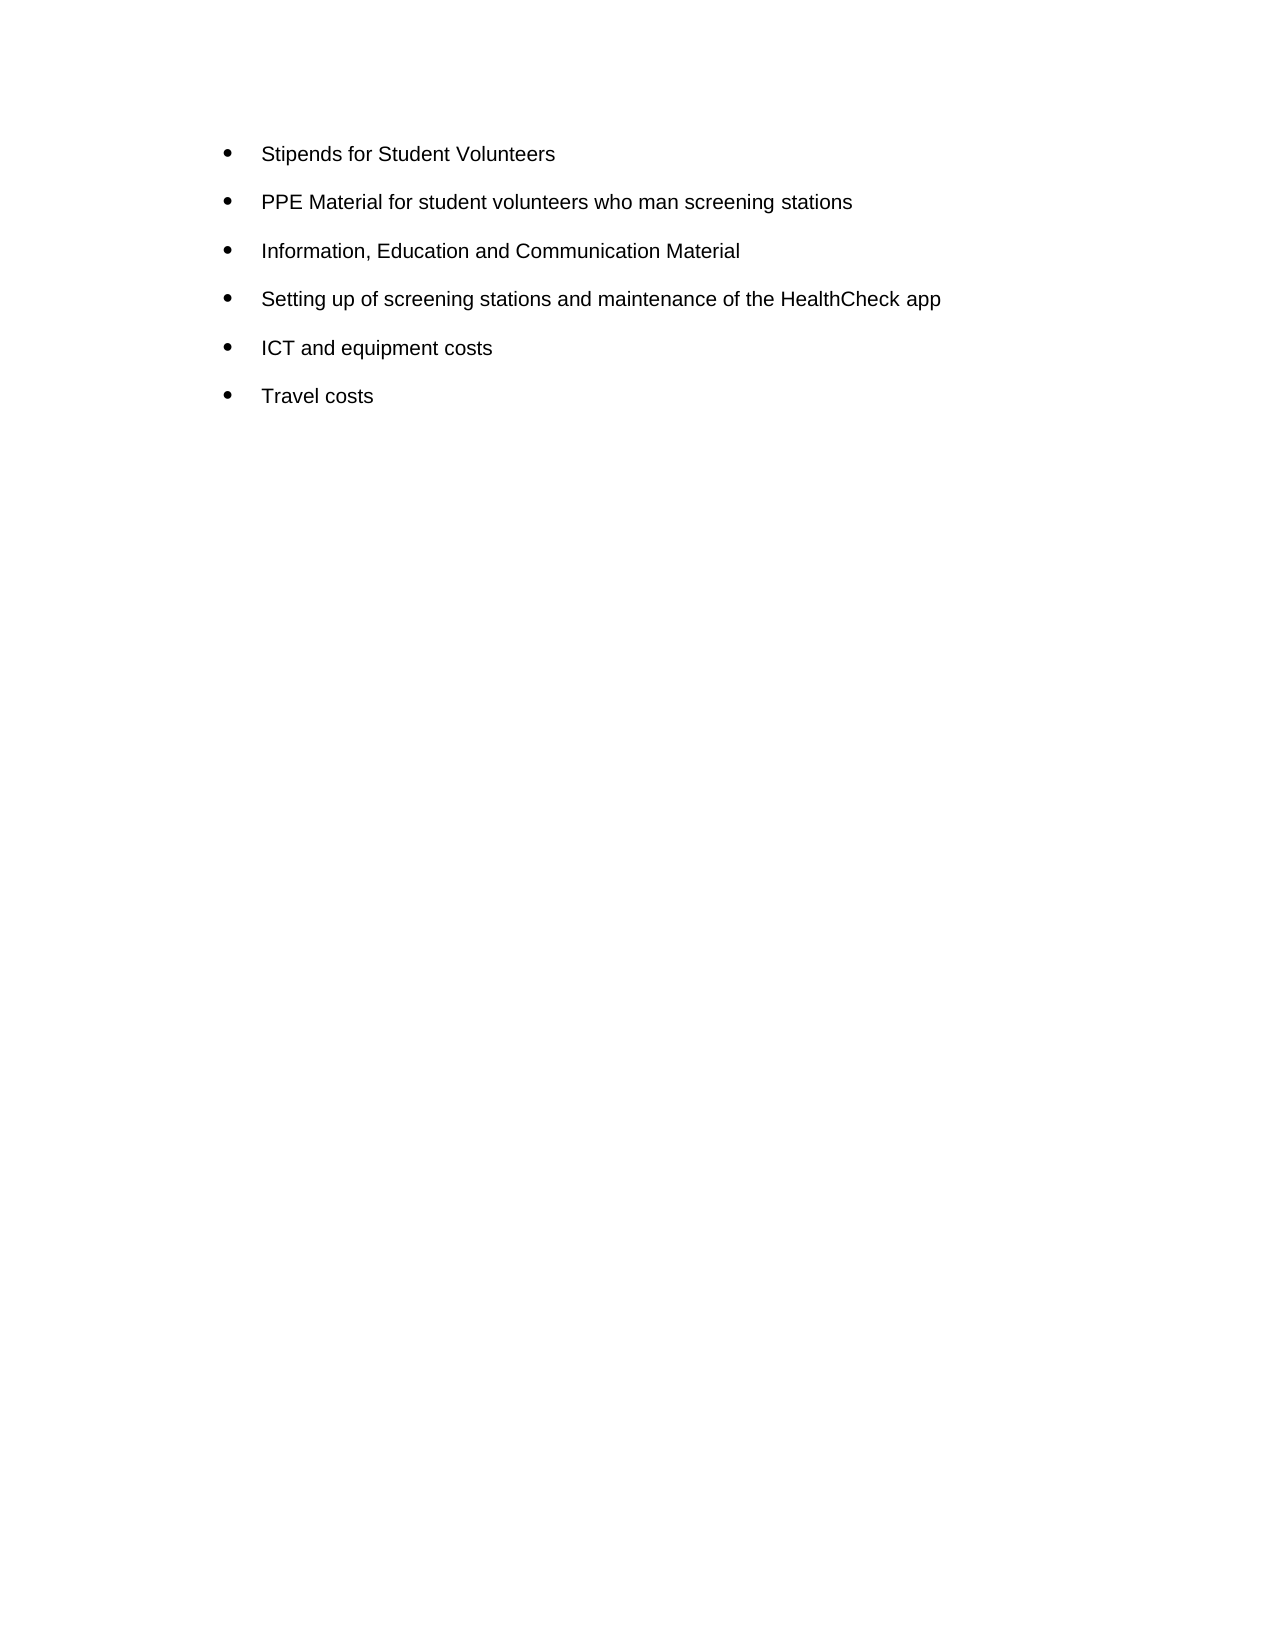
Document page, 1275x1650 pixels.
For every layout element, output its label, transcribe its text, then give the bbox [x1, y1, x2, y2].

list Information, Education and Communication Material [224, 238, 1137, 263]
list Stipends for Student Volunteers [224, 142, 1137, 166]
list ICT and equipment costs [224, 335, 1137, 360]
list PPE Material for student volunteers who man screening stations [224, 190, 1137, 214]
list Setting up of screening stations and maintenance of the HealthCheck app [224, 287, 1137, 311]
list Travel costs [224, 384, 1137, 408]
